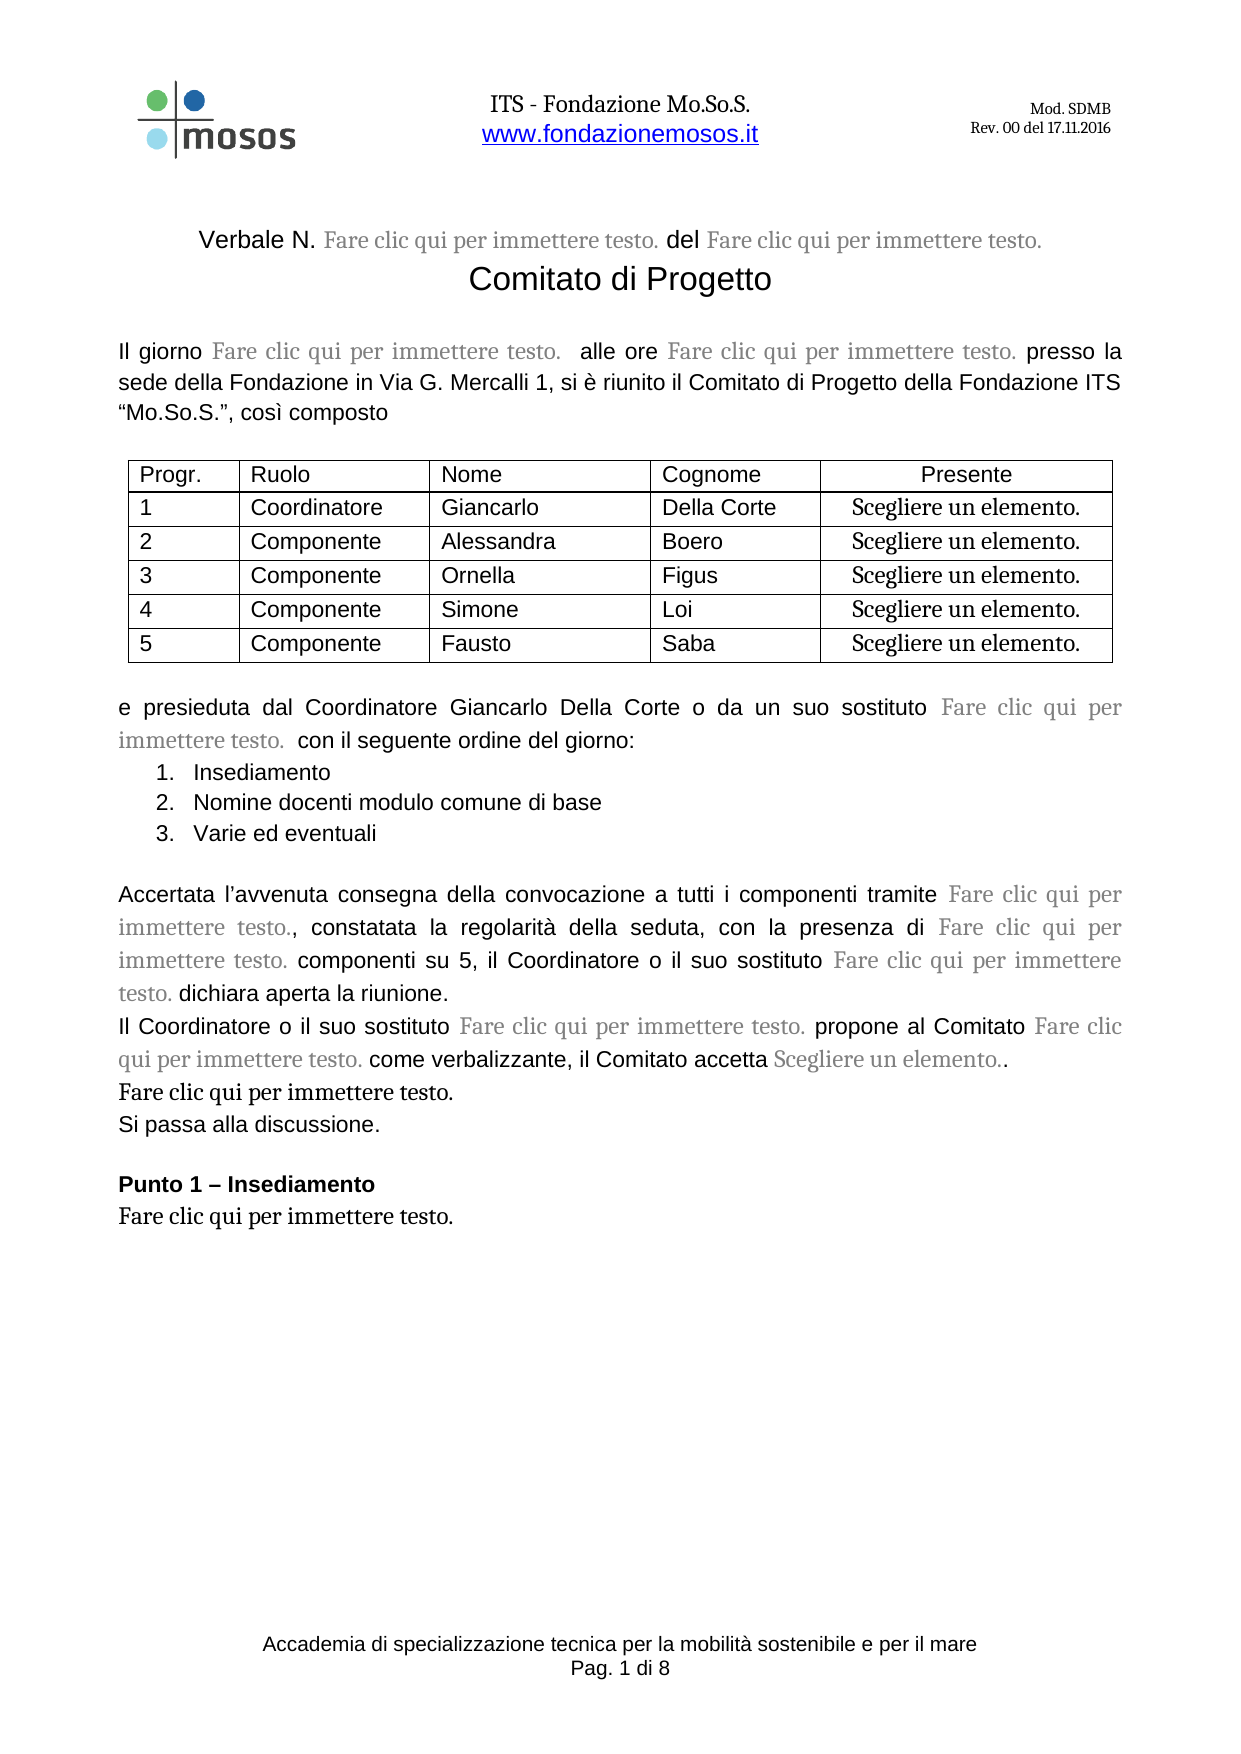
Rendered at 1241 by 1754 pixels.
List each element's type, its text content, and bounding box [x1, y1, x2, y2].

table_cell Componente [240, 595, 429, 628]
table_cell 5 [129, 629, 239, 662]
table_header Progr. [129, 461, 239, 491]
text Accertata l’avvenuta consegna della convocazione a tutti i componenti tramite , constatata la regolarità della seduta, con la presenza di componenti su 5, il Coordinatore o il suo sostituto dichiara aperta la riunione. [118, 880, 1122, 1008]
table_cell Componente [240, 561, 429, 594]
table_cell Saba [651, 629, 820, 662]
table_cell 4 [129, 595, 239, 628]
table_cell Coordinatore [240, 493, 429, 526]
list Nomine docenti modulo comune di base [156, 789, 1122, 816]
table_cell Simone [430, 595, 650, 628]
picture [129, 73, 302, 164]
table_header Presente [821, 461, 1112, 491]
text e presieduta dal Coordinatore Giancarlo Della Corte o da un suo sostituto con il seguente ordine del giorno: [118, 693, 1122, 755]
table_cell Fausto [430, 629, 650, 662]
table_cell Della Corte [651, 493, 820, 526]
table_header Nome [430, 461, 650, 491]
table_cell Boero [651, 527, 820, 559]
table_cell Componente [240, 527, 429, 559]
list Varie ed eventuali [156, 819, 1122, 846]
text Verbale N. del [118, 225, 1122, 255]
table_cell 2 [129, 527, 239, 559]
table_cell 3 [129, 561, 239, 594]
text Il giorno alle ore presso la sede della Fondazione in Via G. Mercalli 1, si è riunito il Comitato di Progetto della Fondazione ITS “Mo.So.S.”, così composto [118, 337, 1122, 426]
table_cell Giancarlo [430, 493, 650, 526]
table_header Cognome [651, 461, 820, 491]
text Il Coordinatore o il suo sostituto propone al Comitato come verbalizzante, il Comitato accetta . [118, 1012, 1122, 1074]
table_cell Alessandra [430, 527, 650, 559]
text Punto 1 – Insediamento [118, 1171, 1122, 1198]
table_cell Ornella [430, 561, 650, 594]
table_cell Figus [651, 561, 820, 594]
table_cell Componente [240, 629, 429, 662]
table_cell Loi [651, 595, 820, 628]
table_header Ruolo [240, 461, 429, 491]
table_cell 1 [129, 493, 239, 526]
text Si passa alla discussione. [118, 1111, 1122, 1137]
list Insediamento [156, 759, 1122, 785]
text Comitato di Progetto [118, 259, 1122, 298]
